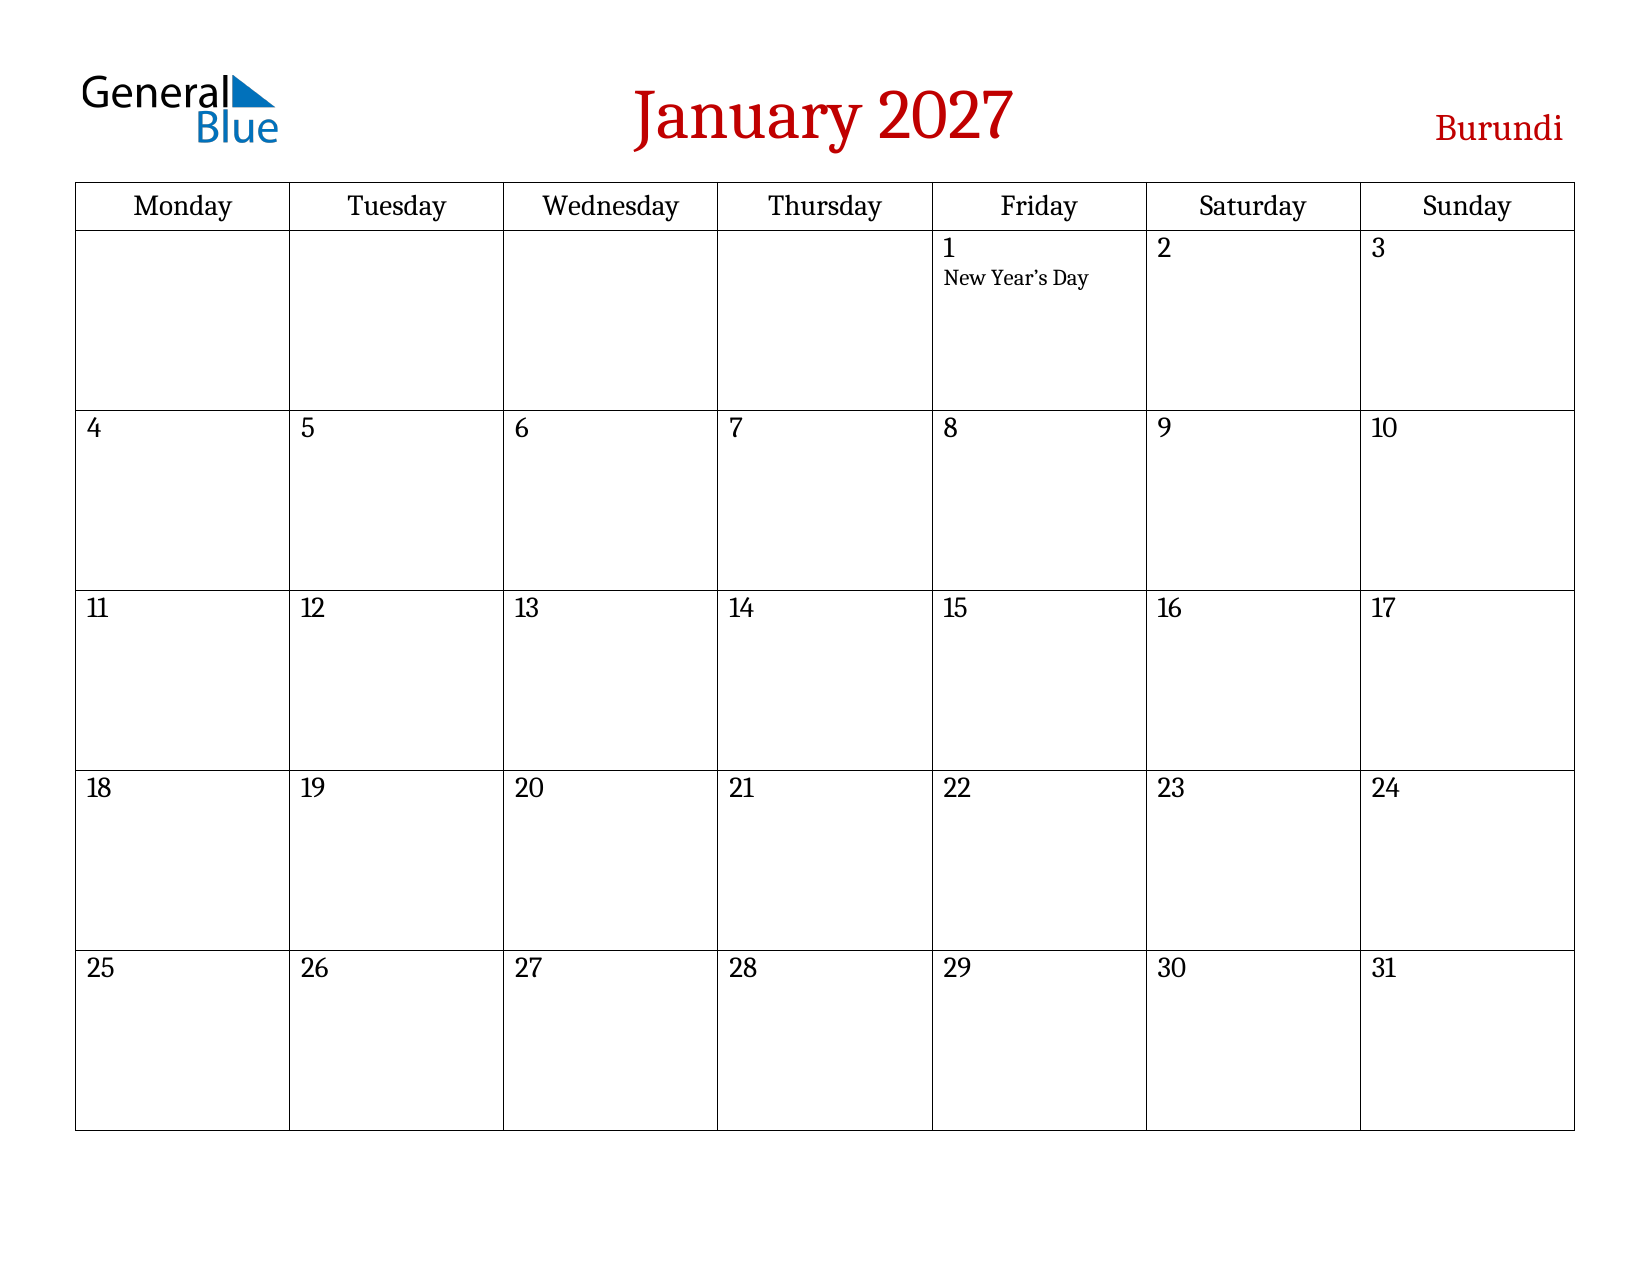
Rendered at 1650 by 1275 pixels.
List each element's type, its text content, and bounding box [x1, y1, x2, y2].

table_header [76, 75, 503, 182]
table_cell 31 [1361, 951, 1574, 985]
table_cell 11 [76, 591, 289, 625]
table_cell 22 [933, 771, 1146, 805]
table_cell 3 [1361, 231, 1574, 264]
table_cell [76, 231, 289, 264]
table_cell [718, 445, 932, 590]
table_cell Tuesday [290, 183, 503, 230]
table_cell Friday [933, 183, 1146, 230]
table_cell 20 [504, 771, 717, 805]
table_cell [718, 985, 932, 1130]
table_cell [1147, 445, 1360, 590]
table_cell [504, 625, 717, 770]
table_cell [76, 805, 289, 950]
table_cell [933, 625, 1146, 770]
table_cell 9 [1147, 411, 1360, 444]
table_cell 18 [76, 771, 289, 805]
table_cell [290, 231, 503, 264]
table_cell Sunday [1361, 183, 1574, 230]
table_cell [290, 625, 503, 770]
table_cell 5 [290, 411, 503, 444]
table_cell 2 [1147, 231, 1360, 264]
table_cell [76, 265, 289, 410]
table_cell [1147, 625, 1360, 770]
table_cell Monday [76, 183, 289, 230]
table_cell 27 [504, 951, 717, 985]
table_cell [1147, 805, 1360, 950]
table_cell 4 [76, 411, 289, 444]
table_cell [1361, 625, 1574, 770]
table_cell 8 [933, 411, 1146, 444]
table_cell [504, 231, 717, 264]
table_cell 17 [1361, 591, 1574, 625]
table_cell 12 [290, 591, 503, 625]
table_cell Thursday [718, 183, 932, 230]
table_cell 26 [290, 951, 503, 985]
table_cell 30 [1147, 951, 1360, 985]
table_cell 14 [718, 591, 932, 625]
table_cell Wednesday [504, 183, 717, 230]
table_cell Saturday [1147, 183, 1360, 230]
table_cell 24 [1361, 771, 1574, 805]
table_cell [933, 445, 1146, 590]
table_cell 21 [718, 771, 932, 805]
table_cell [290, 445, 503, 590]
table_cell 7 [718, 411, 932, 444]
table_cell [504, 805, 717, 950]
table_cell [290, 265, 503, 410]
table_cell [1361, 805, 1574, 950]
table_cell [718, 805, 932, 950]
table_cell [718, 625, 932, 770]
table_cell [1147, 265, 1360, 410]
table_cell 28 [718, 951, 932, 985]
table_cell 25 [76, 951, 289, 985]
table_cell New Year’s Day [933, 265, 1146, 410]
table_cell 23 [1147, 771, 1360, 805]
table_cell [933, 805, 1146, 950]
table_cell [76, 445, 289, 590]
table_cell [76, 985, 289, 1130]
table_cell [290, 805, 503, 950]
table_cell [1361, 985, 1574, 1130]
table_cell 10 [1361, 411, 1574, 444]
table_cell [290, 985, 503, 1130]
table_cell [718, 231, 932, 264]
table_cell 15 [933, 591, 1146, 625]
table_header January 2027 [504, 75, 1146, 182]
table_cell [504, 985, 717, 1130]
picture [82, 75, 278, 143]
table_cell [718, 265, 932, 410]
table_cell [1361, 445, 1574, 590]
table_cell 1 [933, 231, 1146, 264]
table_cell 19 [290, 771, 503, 805]
table_cell 29 [933, 951, 1146, 985]
table_cell 13 [504, 591, 717, 625]
table_cell 6 [504, 411, 717, 444]
table_cell 16 [1147, 591, 1360, 625]
table_header Burundi [1146, 75, 1574, 182]
table_cell [1361, 265, 1574, 410]
table_cell [1147, 985, 1360, 1130]
table_cell [933, 985, 1146, 1130]
table_cell [504, 265, 717, 410]
table_cell [76, 625, 289, 770]
table_cell [504, 445, 717, 590]
